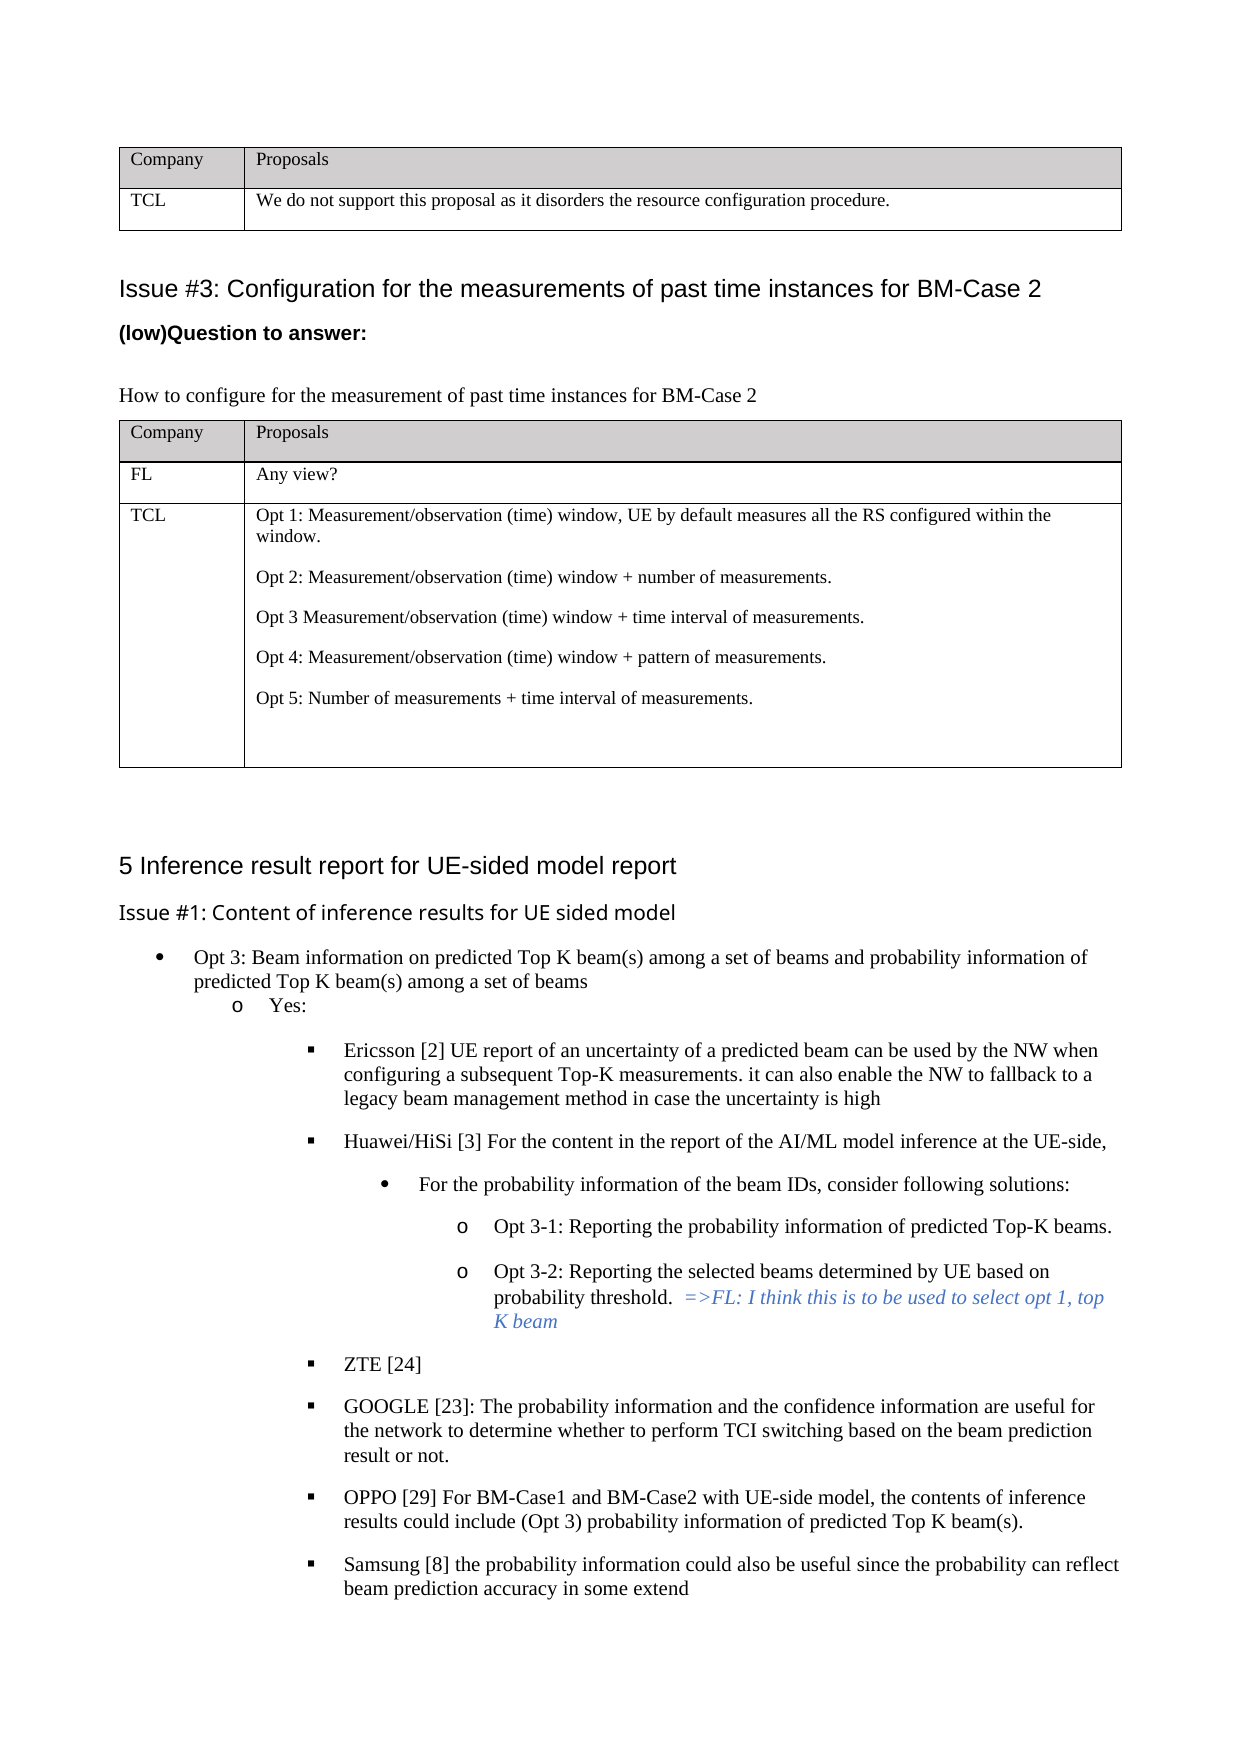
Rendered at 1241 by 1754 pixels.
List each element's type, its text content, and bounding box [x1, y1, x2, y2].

list Samsung [8] the probability information could also be useful since the probability can reflect beam prediction accuracy in some extend [306, 1552, 1122, 1600]
subtitle (low)Question to answer: [118, 321, 1122, 345]
table_cell Opt 1: Measurement/observation (time) window, UE by default measures all the RS configured within the window. Opt 2: Measurement/observation (time) window + number of measurements. Opt 3 Measurement/observation (time) window + time interval of measurements. Opt 4: Measurement/observation (time) window + pattern of measurements. Opt 5: Number of measurements + time interval of measurements. [245, 504, 1121, 767]
list Opt 3-2: Reporting the selected beams determined by UE based on probability threshold. =>FL: I think this is to be used to select opt 1, top K beam [456, 1259, 1122, 1333]
subtitle Issue #3: Configuration for the measurements of past time instances for BM-Case 2 [118, 273, 1122, 302]
list For the probability information of the beam IDs, consider following solutions: [381, 1172, 1122, 1196]
text How to configure for the measurement of past time instances for BM-Case 2 [118, 383, 1122, 407]
table_header Proposals [245, 148, 1121, 188]
table_header Proposals [245, 421, 1121, 461]
list GOOGLE [23]: The probability information and the confidence information are useful for the network to determine whether to perform TCI switching based on the beam prediction result or not. [306, 1394, 1122, 1467]
list ZTE [24] [306, 1352, 1122, 1376]
subtitle 5 Inference result report for UE-sided model report [118, 851, 1122, 880]
list Huawei/HiSi [3] For the content in the report of the AI/ML model inference at the UE-side, [306, 1129, 1122, 1153]
subtitle Issue #1: Content of inference results for UE sided model [118, 898, 1122, 927]
table_cell We do not support this proposal as it disorders the resource configuration procedure. [245, 189, 1121, 230]
table_cell TCL [120, 189, 244, 230]
list Ericsson [2] UE report of an uncertainty of a predicted beam can be used by the NW when configuring a subsequent Top-K measurements. it can also enable the NW to fallback to a legacy beam management method in case the uncertainty is high [306, 1038, 1122, 1110]
list OPPO [29] For BM-Case1 and BM-Case2 with UE-side model, the contents of inference results could include (Opt 3) probability information of predicted Top K beam(s). [306, 1485, 1122, 1533]
table_cell Any view? [245, 463, 1121, 503]
list Yes: [231, 993, 1122, 1019]
table_cell TCL [120, 504, 244, 767]
table_header Company [120, 421, 244, 461]
list Opt 3-1: Reporting the probability information of predicted Top-K beams. [456, 1214, 1122, 1240]
list Opt 3: Beam information on predicted Top K beam(s) among a set of beams and probability information of predicted Top K beam(s) among a set of beams [156, 945, 1122, 993]
table_header Company [120, 148, 244, 188]
table_cell FL [120, 463, 244, 503]
